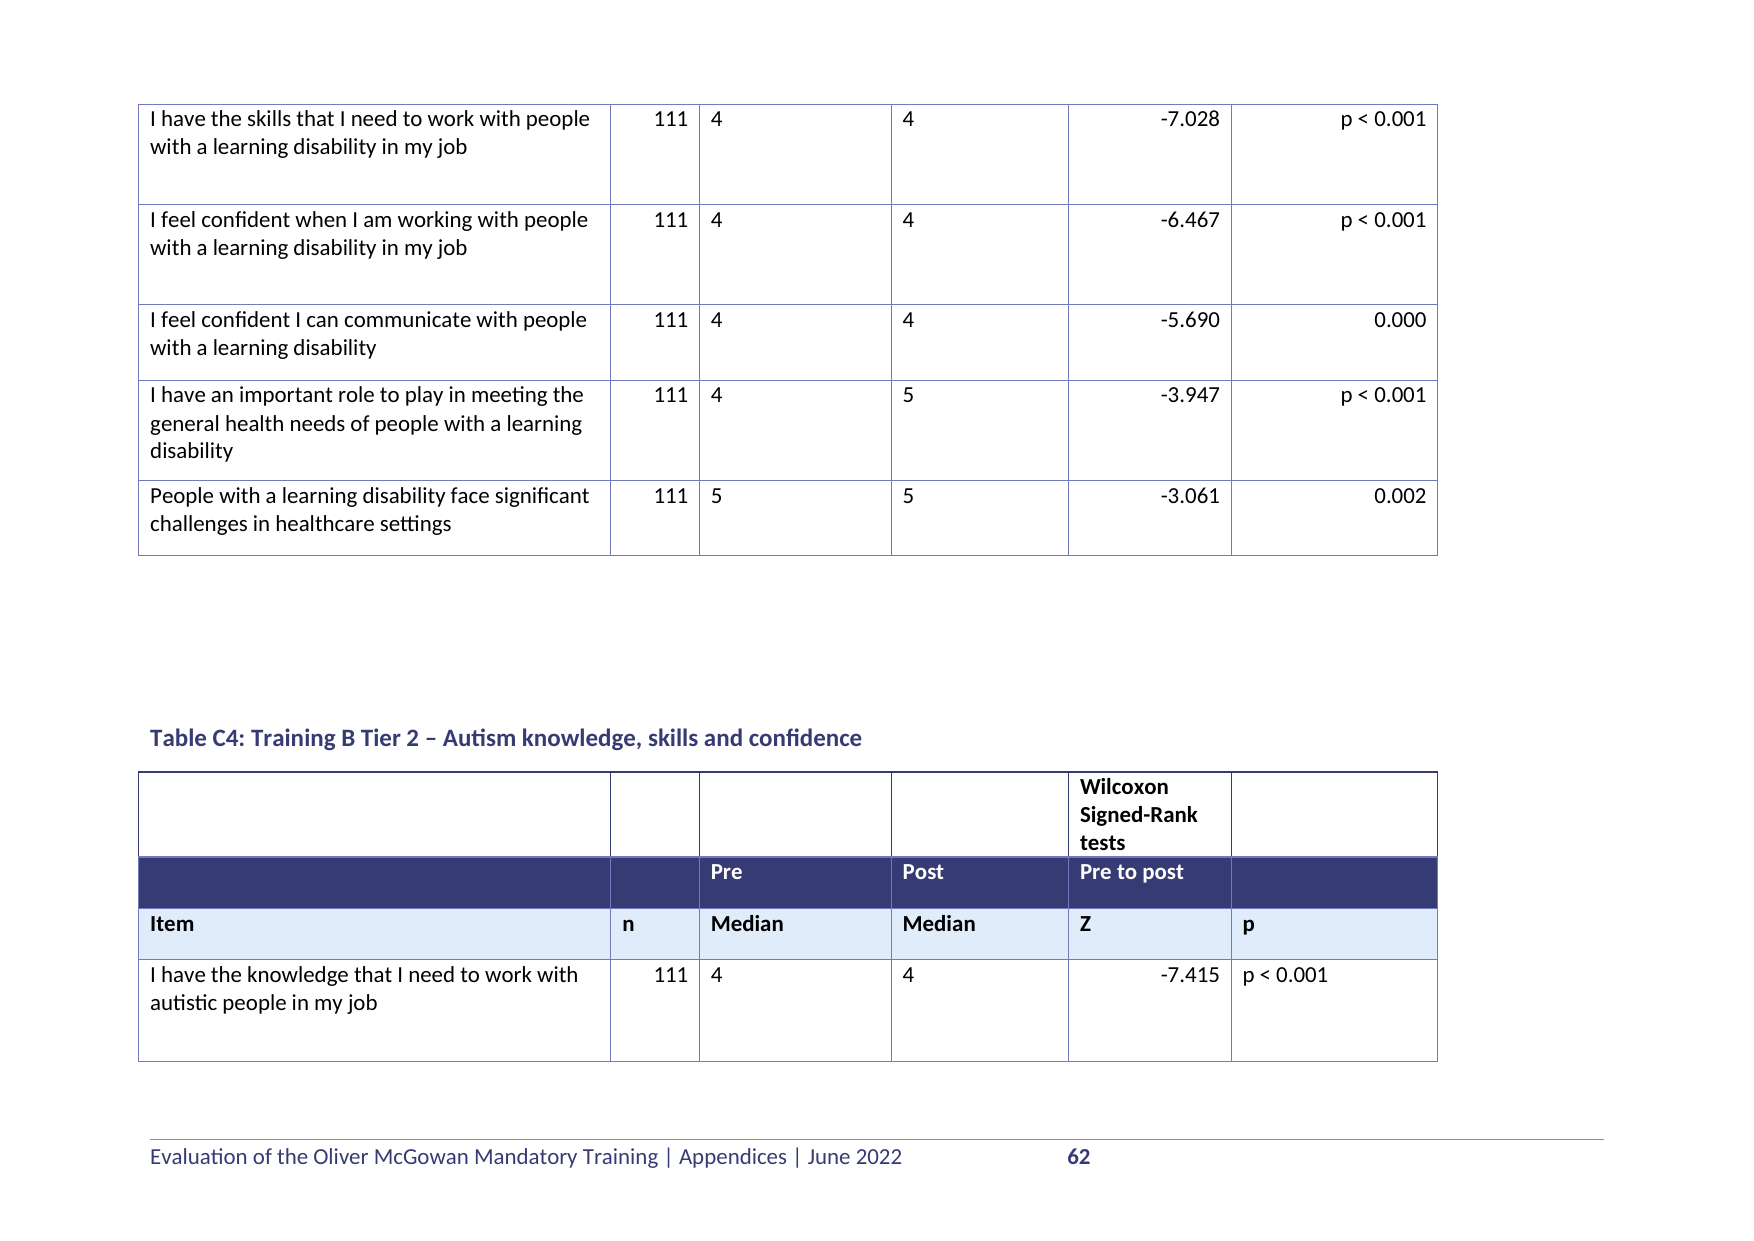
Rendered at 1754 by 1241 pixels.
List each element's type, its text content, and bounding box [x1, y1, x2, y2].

table_cell [139, 858, 610, 908]
text Table C4: Training B Tier 2 – Autism knowledge, skills and confidence [150, 722, 1604, 752]
table_header [139, 773, 610, 856]
table_cell I feel confident I can communicate with people with a learning disability [139, 305, 610, 379]
table_cell Median [700, 909, 891, 959]
table_cell 4 [892, 960, 1068, 1061]
table_cell Item [139, 909, 610, 959]
table_cell 4 [892, 305, 1068, 379]
table_cell 5 [892, 481, 1068, 555]
table_cell I have the knowledge that I need to work with autistic people in my job [139, 960, 610, 1061]
table_cell 4 [892, 205, 1068, 304]
table_cell p < 0.001 [1232, 105, 1437, 204]
table_header Wilcoxon Signed-Rank tests [1069, 773, 1231, 856]
table_header [611, 773, 699, 856]
table_cell I feel confident when I am working with people with a learning disability in my job [139, 205, 610, 304]
table_cell [1232, 858, 1437, 908]
table_header [1232, 773, 1437, 856]
table_cell 4 [700, 305, 891, 379]
table_cell 111 [611, 381, 699, 480]
table_cell -3.947 [1069, 381, 1231, 480]
table_cell 0.002 [1232, 481, 1437, 555]
table_cell 111 [611, 105, 699, 204]
table_cell 111 [611, 481, 699, 555]
table_cell 0.000 [1232, 305, 1437, 379]
table_cell 4 [700, 205, 891, 304]
table_cell Median [892, 909, 1068, 959]
table_cell Z [1069, 909, 1231, 959]
table_cell Post [892, 858, 1068, 908]
table_cell -7.028 [1069, 105, 1231, 204]
table_cell 5 [700, 481, 891, 555]
table_cell 111 [611, 205, 699, 304]
table_cell 111 [611, 960, 699, 1061]
table_cell [611, 858, 699, 908]
table_cell n [611, 909, 699, 959]
table_cell p < 0.001 [1232, 381, 1437, 480]
table_cell I have an important role to play in meeting the general health needs of people with a learning disability [139, 381, 610, 480]
table_cell -3.061 [1069, 481, 1231, 555]
table_cell -5.690 [1069, 305, 1231, 379]
table_cell p < 0.001 [1232, 960, 1437, 1061]
table_header [892, 773, 1068, 856]
table_header [700, 773, 891, 856]
table_cell People with a learning disability face significant challenges in healthcare settings [139, 481, 610, 555]
table_cell Pre [700, 858, 891, 908]
table_cell -7.415 [1069, 960, 1231, 1061]
table_cell p < 0.001 [1232, 205, 1437, 304]
table_cell -6.467 [1069, 205, 1231, 304]
table_cell 4 [700, 960, 891, 1061]
table_cell 5 [892, 381, 1068, 480]
table_cell 4 [700, 381, 891, 480]
table_cell Pre to post [1069, 858, 1231, 908]
table_cell 4 [892, 105, 1068, 204]
table_cell I have the skills that I need to work with people with a learning disability in my job [139, 105, 610, 204]
table_cell p [1232, 909, 1437, 959]
table_cell 4 [700, 105, 891, 204]
table_cell 111 [611, 305, 699, 379]
